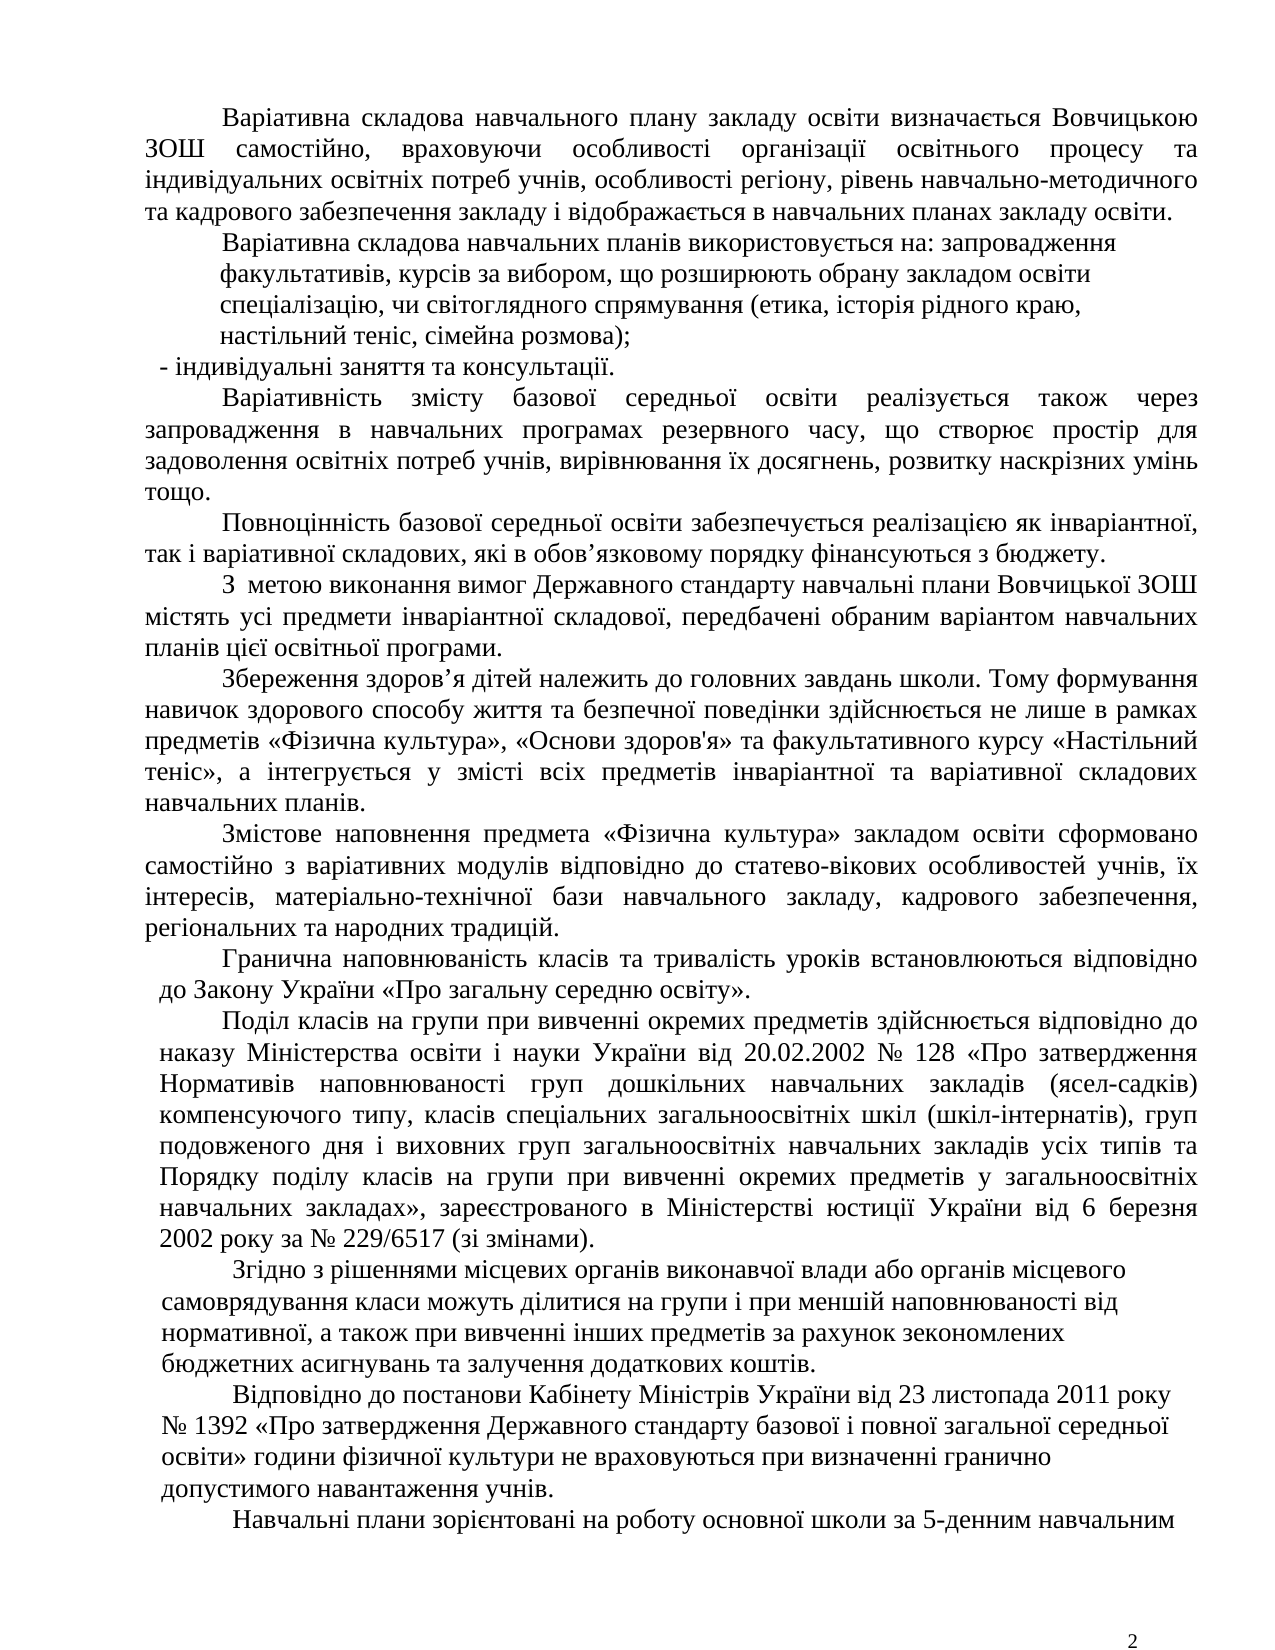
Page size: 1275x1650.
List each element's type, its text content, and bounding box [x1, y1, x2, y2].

text Гранична наповнюваність класів та тривалість уроків встановлюються відповідно до Закону України «Про загальну середню освіту». [159, 942, 1199, 1004]
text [161, 1503, 1199, 1534]
text Варіативна складова навчального плану закладу освіти визначається Вовчицькою ЗОШ самостійно, враховуючи особливості організації освітнього процесу та індивідуальних освітніх потреб учнів, особливості регіону, рівень навчально-методичного та кадрового забезпечення закладу і відображається в навчальних планах закладу освіти. [144, 101, 1199, 226]
text Варіативність змісту базової середньої освіти реалізується також через запровадження в навчальних програмах резервного часу, що створює простір для задоволення освітніх потреб учнів, вирівнювання їх досягнень, розвитку наскрізних умінь тощо. [144, 382, 1199, 506]
text Змістове наповнення предмета «Фізична культура» закладом освіти сформовано самостійно з варіативних модулів відповідно до статево-вікових особливостей учнів, їх інтересів, матеріально-технічної бази навчального закладу, кадрового забезпечення, регіональних та народних традицій. [144, 818, 1199, 942]
text З метою виконання вимог Державного стандарту навчальні плани Вовчицької ЗОШ містять усі предмети інваріантної складової, передбачені обраним варіантом навчальних планів цієї освітньої програми. [144, 568, 1199, 662]
text Варіативна складова навчальних планів використовується на: запровадження факультативів, курсів за вибором, що розширюють обрану закладом освіти спеціалізацію, чи світоглядного спрямування (етика, історія рідного краю, настільний теніс, сімейна розмова); [219, 226, 1199, 350]
text Згідно з рішеннями місцевих органів виконавчої влади або органів місцевого самоврядування класи можуть ділитися на групи і при меншій наповнюваності від нормативної, а також при вивченні інших предметів за рахунок зекономлених бюджетних асигнувань та залучення додаткових коштів. [161, 1254, 1199, 1378]
text - індивідуальні заняття та консультації. [144, 350, 1199, 382]
text Збереження здоров’я дітей належить до головних завдань школи. Тому формування навичок здорового способу життя та безпечної поведінки здійснюється не лише в рамках предметів «Фізична культура», «Основи здоров'я» та факультативного курсу «Настільний теніс», а інтегрується у змісті всіх предметів інваріантної та варіативної складових навчальних планів. [144, 662, 1199, 818]
text Відповідно до постанови Кабінету Міністрів України від 23 листопада 2011 року № 1392 «Про затвердження Державного стандарту базової і повної загальної середньої освіти» години фізичної культури не враховуються при визначенні гранично допустимого навантаження учнів. [161, 1378, 1199, 1503]
text Поділ класів на групи при вивченні окремих предметів здійснюється відповідно до наказу Міністерства освіти і науки України від 20.02.2002 № 128 «Про затвердження Нормативів наповнюваності груп дошкільних навчальних закладів (ясел-садків) компенсуючого типу, класів спеціальних загальноосвітніх шкіл (шкіл-інтернатів), груп подовженого дня і виховних груп загальноосвітніх навчальних закладів усіх типів та Порядку поділу класів на групи при вивченні окремих предметів у загальноосвітніх навчальних закладах», зареєстрованого в Міністерстві юстиції України від 6 березня 2002 року за № 229/6517 (зі змінами). [159, 1004, 1199, 1254]
text Повноцінність базової середньої освіти забезпечується реалізацією як інваріантної, так і варіативної складових, які в обов’язковому порядку фінансуються з бюджету. [144, 506, 1199, 568]
